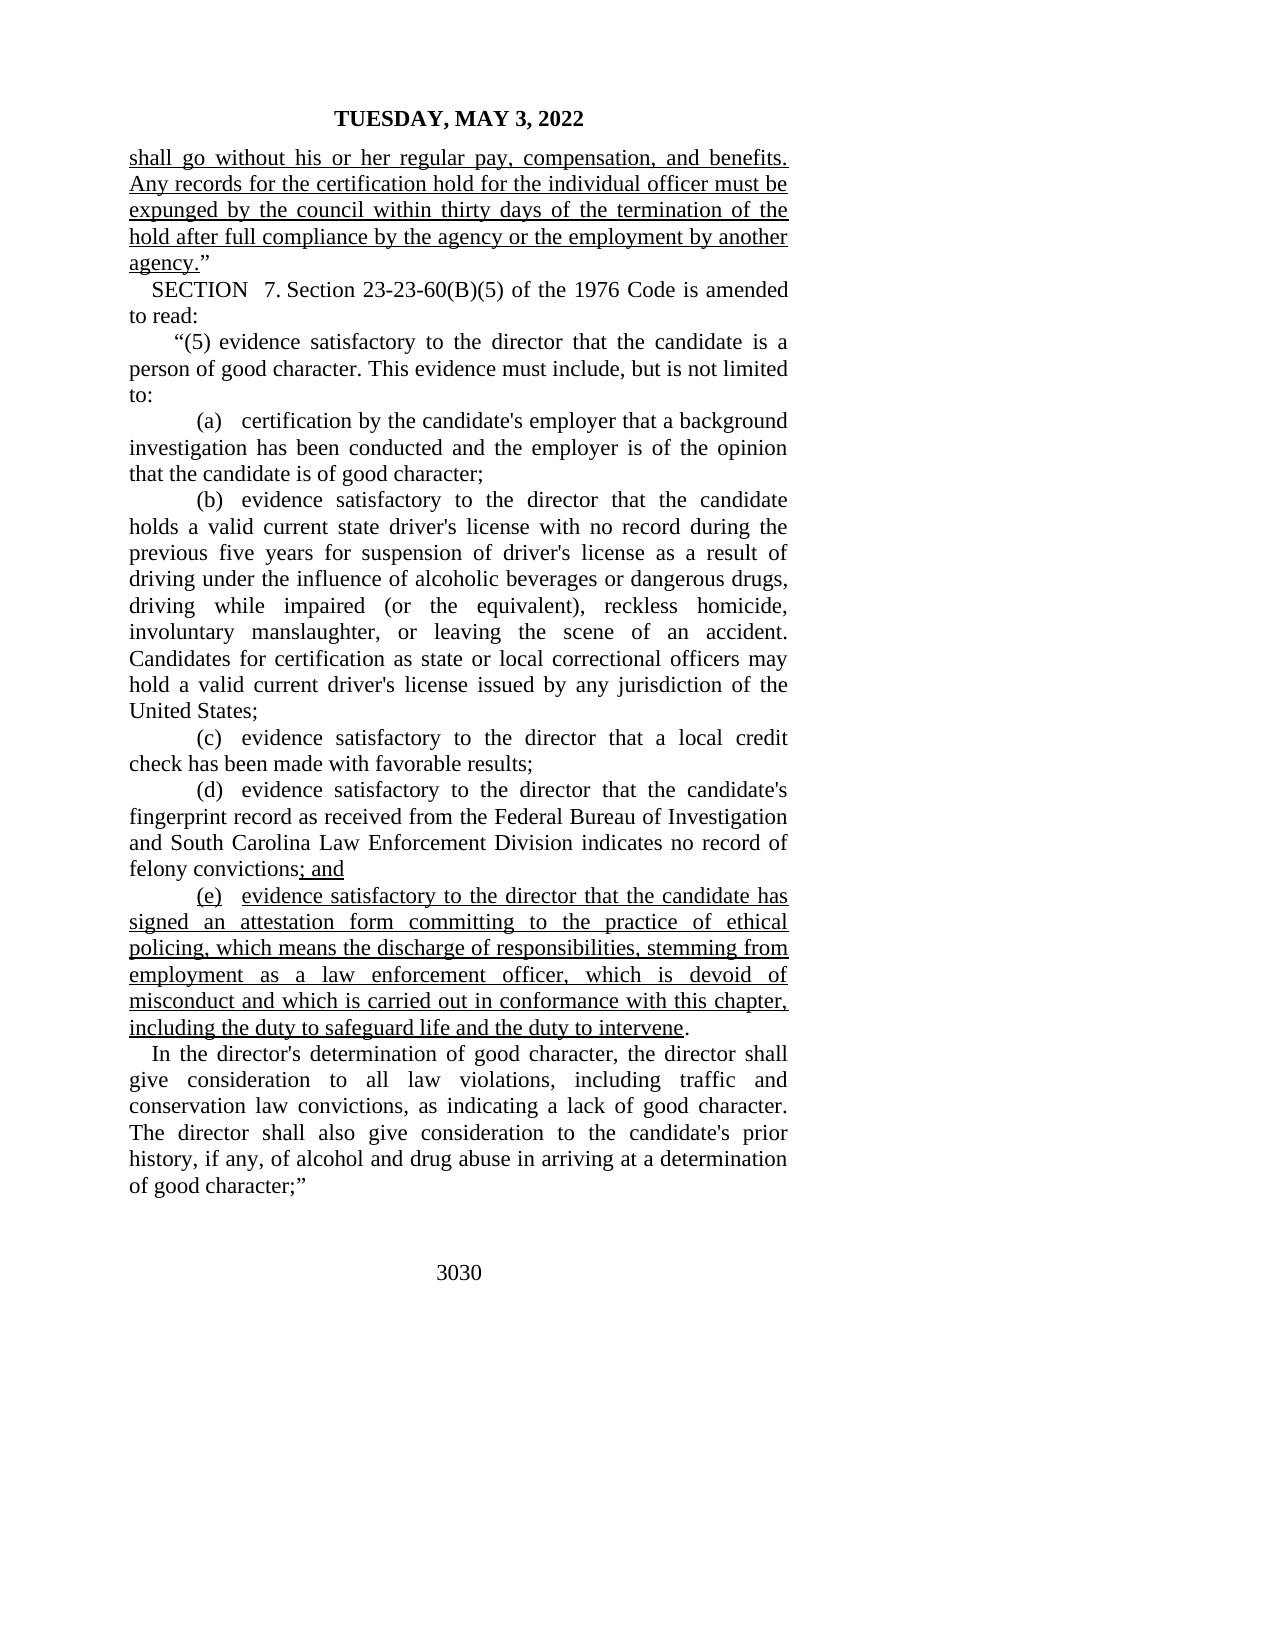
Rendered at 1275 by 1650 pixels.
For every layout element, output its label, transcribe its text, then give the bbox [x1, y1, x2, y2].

text (b) evidence satisfactory to the director that the candidate holds a valid current state driver's license with no record during the previous five years for suspension of driver's license as a result of driving under the influence of alcoholic beverages or dangerous drugs, driving while impaired (or the equivalent), reckless homicide, involuntary manslaughter, or leaving the scene of an accident. Candidates for certification as state or local correctional officers may hold a valid current driver's license issued by any jurisdiction of the United States; [129, 486, 789, 724]
text (e) evidence satisfactory to the director that the candidate has signed an attestation form committing to the practice of ethical policing, which means the discharge of responsibilities, stemming from employment as a law enforcement officer, which is devoid of misconduct and which is carried out in conformance with this chapter, including the duty to safeguard life and the duty to intervene. [129, 882, 789, 931]
text (e) evidence satisfactory to the director that the candidate has signed an attestation form committing to the practice of ethical policing, which means the discharge of responsibilities, stemming from employment as a law enforcement officer, which is devoid of misconduct and which is carried out in conformance with this chapter, including the duty to safeguard life and the duty to intervene. [129, 959, 789, 1010]
text (d) evidence satisfactory to the director that the candidate's fingerprint record as received from the Federal Bureau of Investigation and South Carolina Law Enforcement Division indicates no record of felony convictions; and [129, 776, 789, 882]
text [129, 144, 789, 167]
text (a) certification by the candidate's employer that a background investigation has been conducted and the employer is of the opinion that the candidate is of good character; [129, 407, 789, 486]
text In the director's determination of good character, the director shall give consideration to all law violations, including traffic and conservation law convictions, as indicating a lack of good character. The director shall also give consideration to the candidate's prior history, if any, of alcohol and drug abuse in arriving at a determination of good character;” [129, 1040, 789, 1198]
text “(5) evidence satisfactory to the director that the candidate is a person of good character. This evidence must include, but is not limited to: [129, 328, 789, 407]
text (c) evidence satisfactory to the director that a local credit check has been made with favorable results; [129, 724, 789, 776]
text SECTION 7. Section 23-23-60(B)(5) of the 1976 Code is amended to read: [129, 276, 789, 328]
